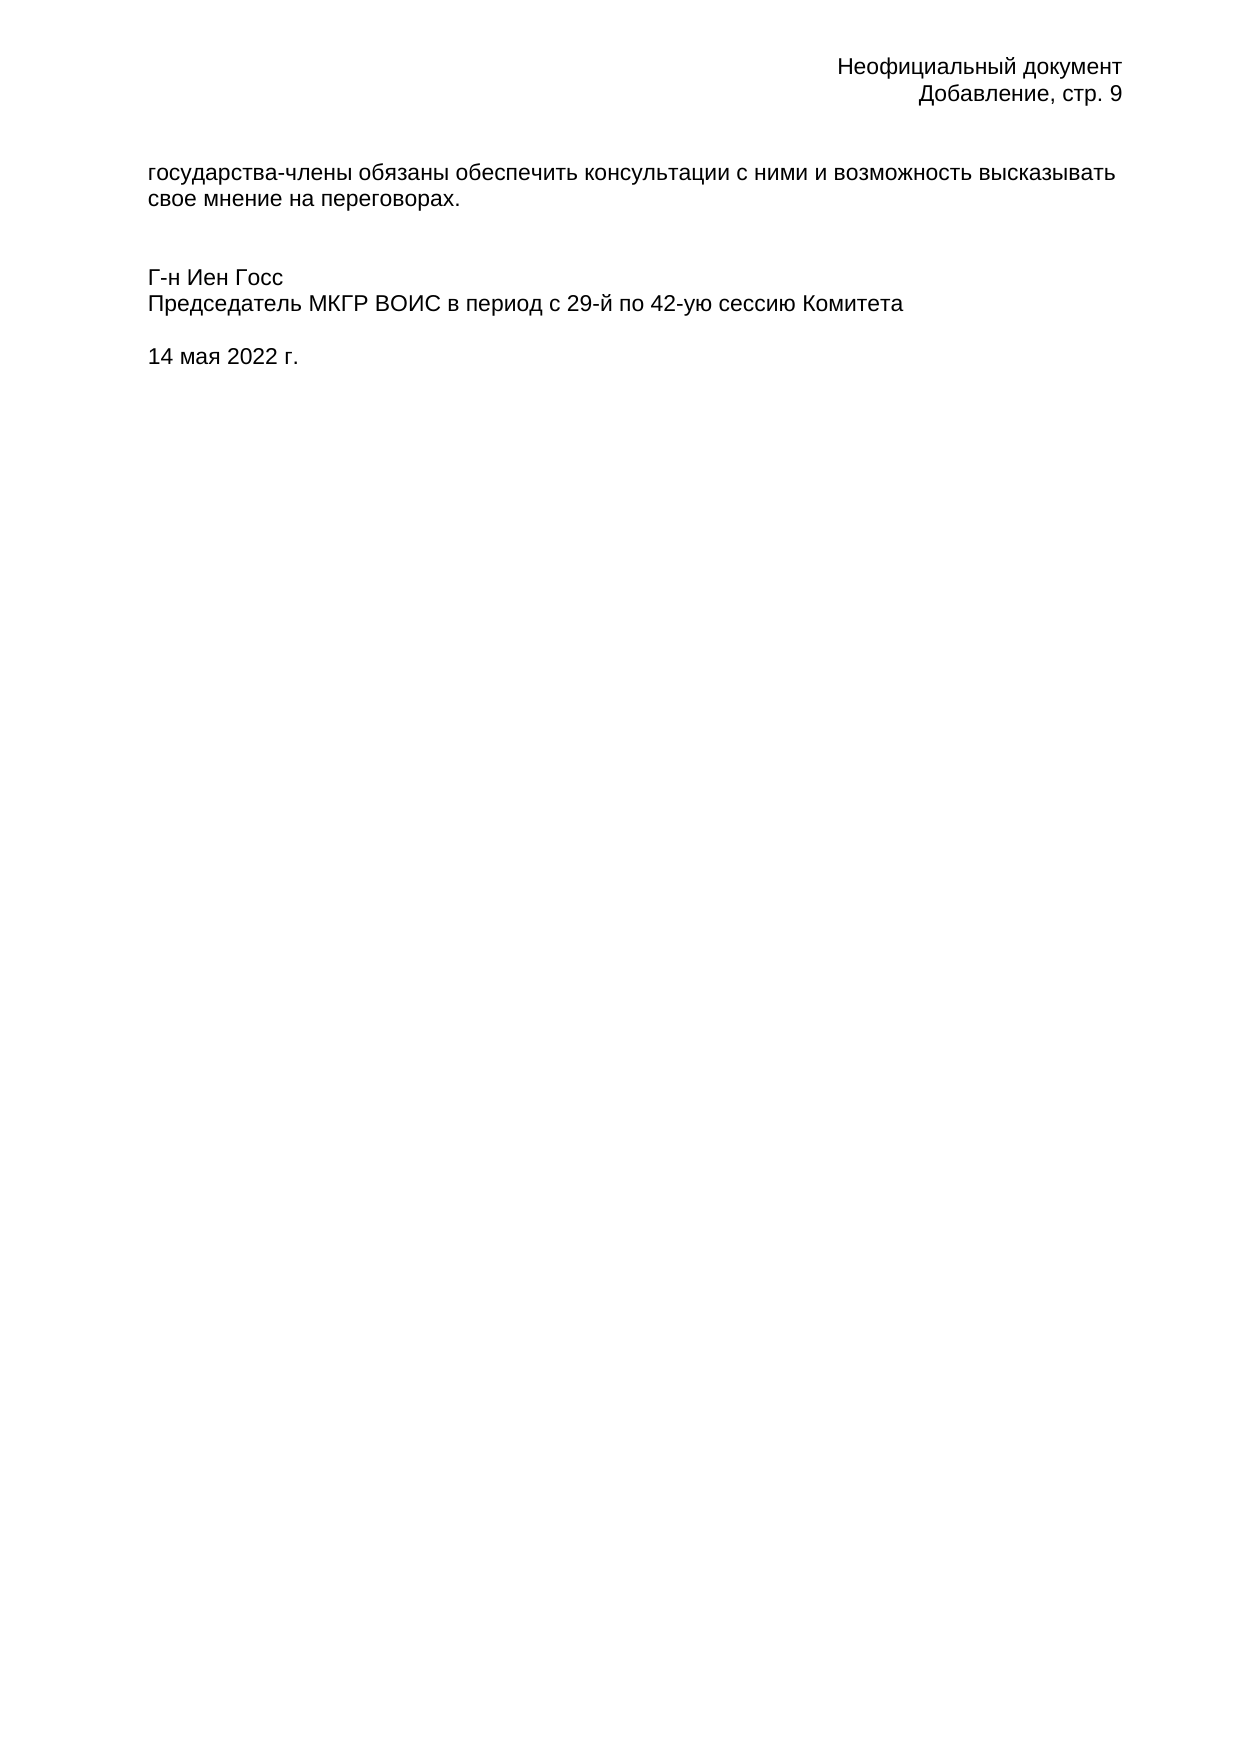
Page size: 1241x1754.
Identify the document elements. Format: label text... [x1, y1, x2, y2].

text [148, 158, 1122, 211]
text Председатель МКГР ВОИС в период с 29-й по 42-ую сессию Комитета [148, 290, 1122, 317]
text Г-н Иен Госс [148, 264, 1122, 290]
text 14 мая 2022 г. [148, 343, 1122, 369]
